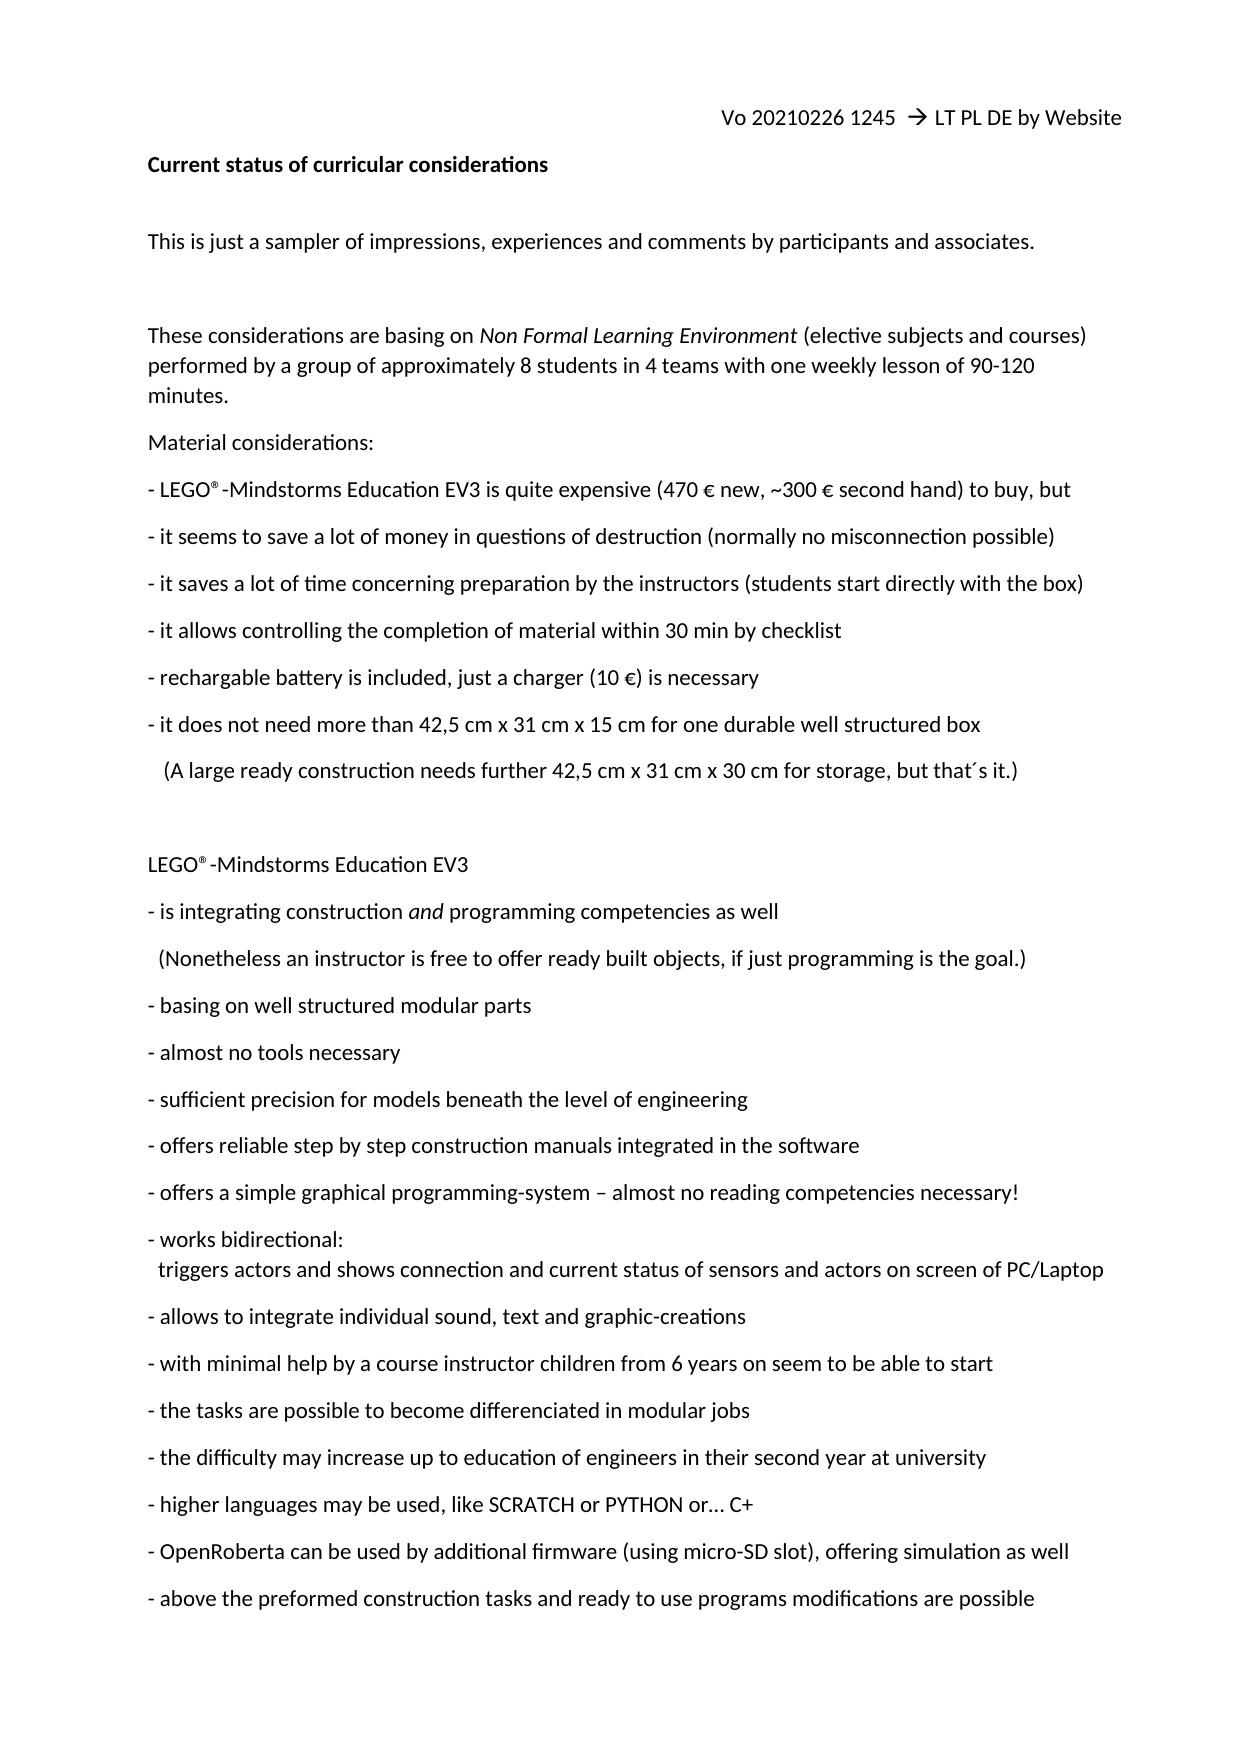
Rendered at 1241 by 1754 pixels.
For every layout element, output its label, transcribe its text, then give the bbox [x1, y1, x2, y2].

text Current status of curricular considerations [148, 150, 1122, 178]
text - it saves a lot of time concerning preparation by the instructors (students start directly with the box) [148, 569, 1122, 597]
text - LEGO®-Mindstorms Education EV3 is quite expensive (470 € new, ~300 € second hand) to buy, but [148, 475, 1122, 503]
text - allows to integrate individual sound, text and graphic-creations [148, 1302, 1122, 1330]
text - above the preformed construction tasks and ready to use programs modifications are possible [148, 1584, 1122, 1612]
text - basing on well structured modular parts [148, 991, 1122, 1019]
text - higher languages may be used, like SCRATCH or PYTHON or… C+ [148, 1490, 1122, 1518]
text Vo 20210226 1245 LT PL DE by Website [148, 103, 1122, 131]
text - it allows controlling the completion of material within 30 min by checklist [148, 616, 1122, 644]
text - almost no tools necessary [148, 1038, 1122, 1066]
text This is just a sampler of impressions, experiences and comments by participants and associates. [148, 197, 1122, 255]
text - offers reliable step by step construction manuals integrated in the software [148, 1132, 1122, 1159]
text - offers a simple graphical programming-system – almost no reading competencies necessary! [148, 1178, 1122, 1206]
text Material considerations: [148, 428, 1122, 456]
text - with minimal help by a course instructor children from 6 years on seem to be able to start [148, 1349, 1122, 1377]
text - works bidirectional: triggers actors and shows connection and current status of sensors and actors on screen of PC/Laptop [148, 1225, 1122, 1283]
text - it seems to save a lot of money in questions of destruction (normally no misconnection possible) [148, 522, 1122, 550]
text LEGO®-Mindstorms Education EV3 [148, 850, 1122, 878]
text (A large ready construction needs further 42,5 cm x 31 cm x 30 cm for storage, but that´s it.) [148, 757, 1122, 784]
text - it does not need more than 42,5 cm x 31 cm x 15 cm for one durable well structured box [148, 710, 1122, 738]
text - the tasks are possible to become differenciated in modular jobs [148, 1396, 1122, 1424]
text - is integrating construction and programming competencies as well [148, 897, 1122, 925]
text - OpenRoberta can be used by additional firmware (using micro-SD slot), offering simulation as well [148, 1537, 1122, 1565]
text - rechargable battery is included, just a charger (10 €) is necessary [148, 663, 1122, 691]
text - sufficient precision for models beneath the level of engineering [148, 1085, 1122, 1113]
text (Nonetheless an instructor is free to offer ready built objects, if just programming is the goal.) [148, 944, 1122, 972]
text These considerations are basing on Non Formal Learning Environment (elective subjects and courses) performed by a group of approximately 8 students in 4 teams with one weekly lesson of 90-120 minutes. [148, 321, 1122, 409]
text - the difficulty may increase up to education of engineers in their second year at university [148, 1443, 1122, 1471]
